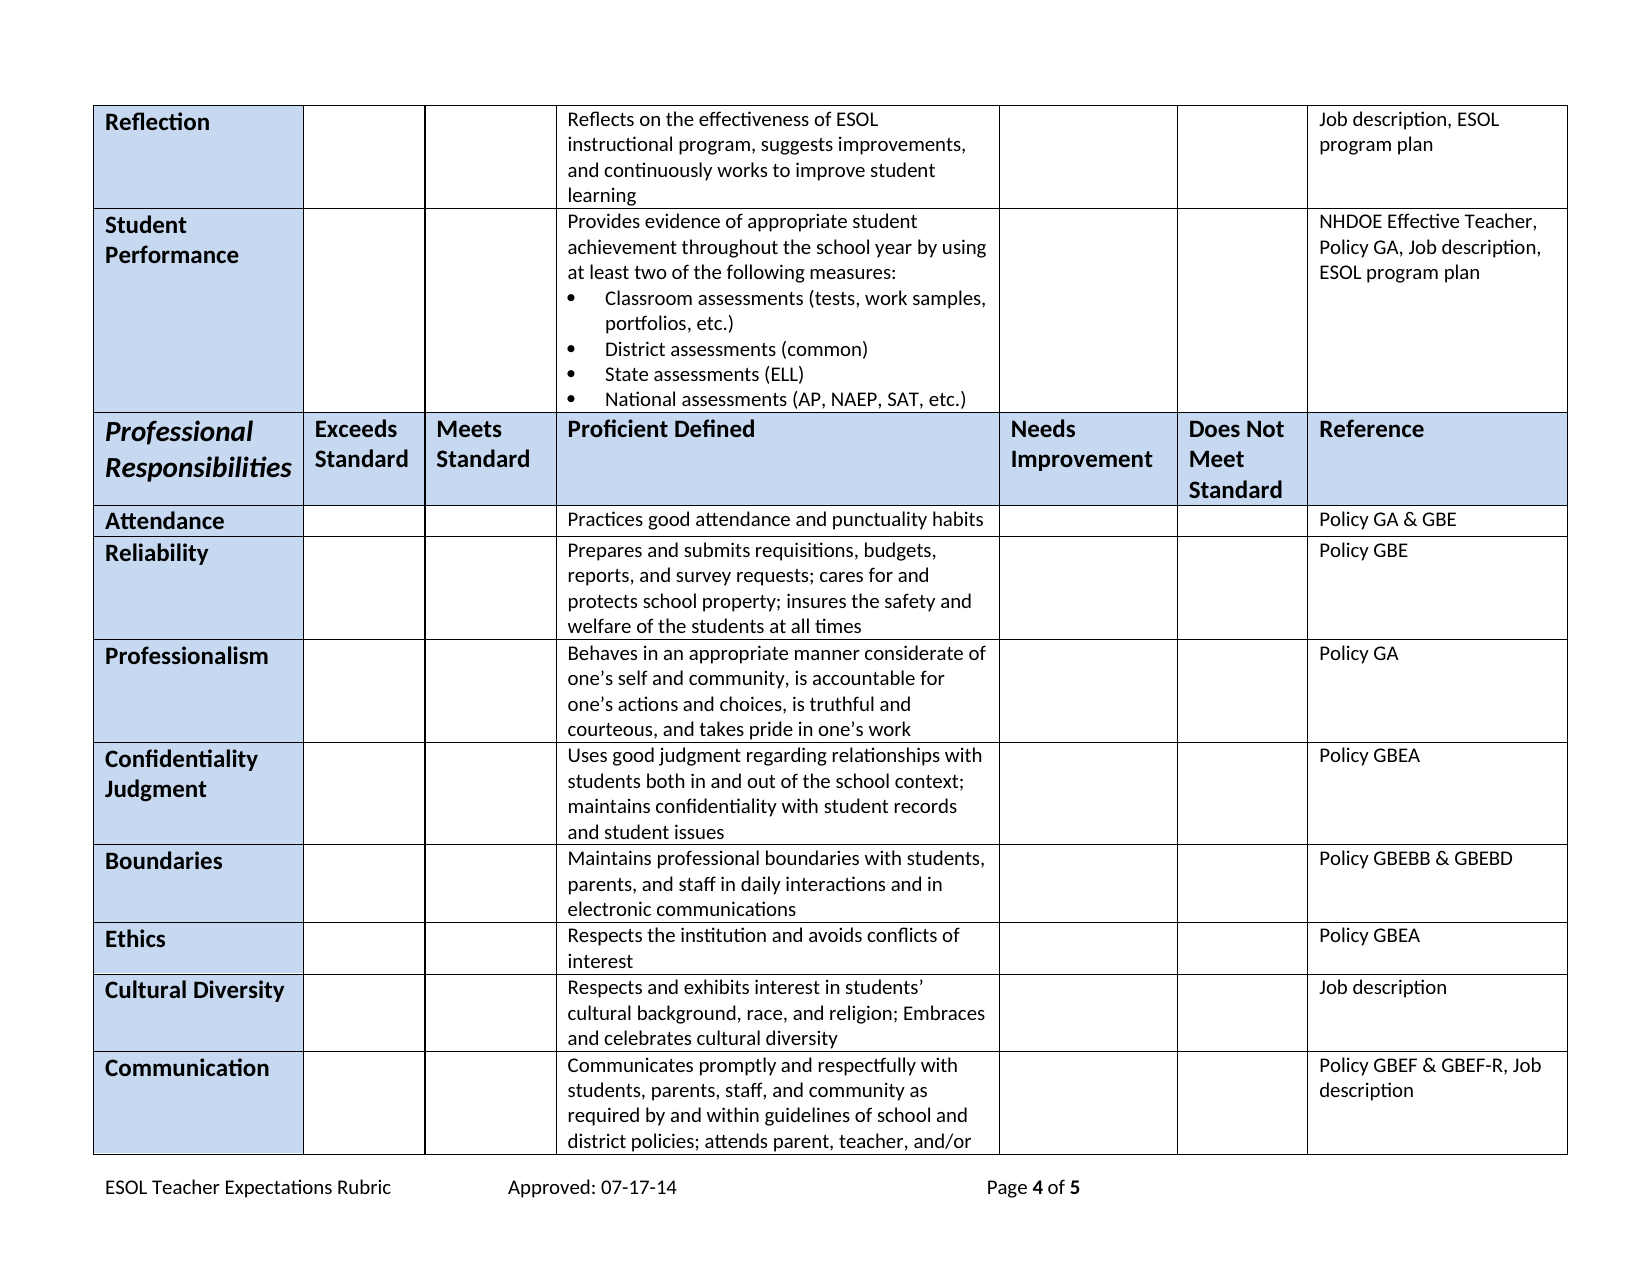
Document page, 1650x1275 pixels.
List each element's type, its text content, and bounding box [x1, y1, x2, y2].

table_cell [304, 975, 424, 1051]
table_cell Policy GBEA [1308, 923, 1567, 973]
table_cell Attendance [94, 506, 303, 536]
table_cell Policy GA [1308, 640, 1567, 742]
table_cell Does Not Meet Standard [1178, 413, 1307, 505]
table_cell [1000, 506, 1177, 536]
table_cell Practices good attendance and punctuality habits [557, 506, 999, 536]
table_cell Exceeds Standard [304, 413, 424, 505]
table_cell [426, 975, 556, 1051]
table_cell Respects and exhibits interest in students’ cultural background, race, and religion; Embraces and celebrates cultural diversity [557, 975, 999, 1051]
table_cell Student Performance [94, 209, 303, 412]
table_cell Respects the institution and avoids conflicts of interest [557, 923, 999, 973]
table_cell [304, 209, 424, 412]
table_cell [1178, 743, 1307, 844]
table_cell [1178, 106, 1307, 208]
table_cell Cultural Diversity [94, 975, 303, 1051]
table_cell Reliability [94, 537, 303, 639]
table_cell [1000, 743, 1177, 844]
table_cell [1000, 537, 1177, 639]
table_cell Policy GBEA [1308, 743, 1567, 844]
table_cell [304, 743, 424, 844]
table_cell [426, 640, 556, 742]
table_cell Job description, ESOL program plan [1308, 106, 1567, 208]
table_cell [426, 537, 556, 639]
table_cell Behaves in an appropriate manner considerate of one’s self and community, is accountable for one’s actions and choices, is truthful and courteous, and takes pride in one’s work [557, 640, 999, 742]
table_cell Uses good judgment regarding relationships with students both in and out of the school context; maintains confidentiality with student records and student issues [557, 743, 999, 844]
table_cell [1178, 845, 1307, 922]
table_cell NHDOE Effective Teacher, Policy GA, Job description, ESOL program plan [1308, 209, 1567, 412]
table_cell Policy GBEBB & GBEBD [1308, 845, 1567, 922]
table_cell [426, 506, 556, 536]
table_cell Reference [1308, 413, 1567, 505]
table_cell [1000, 209, 1177, 412]
table_cell [1178, 537, 1307, 639]
table_cell [1178, 209, 1307, 412]
table_cell Professional Responsibilities [94, 413, 303, 505]
table_cell [304, 537, 424, 639]
table_cell Maintains professional boundaries with students, parents, and staff in daily interactions and in electronic communications [557, 845, 999, 922]
table_cell [1000, 923, 1177, 973]
table_cell [426, 845, 556, 922]
table_cell Communication [94, 1052, 303, 1153]
table_cell Reflects on the effectiveness of ESOL instructional program, suggests improvements, and continuously works to improve student learning [557, 106, 999, 208]
table_cell Job description [1308, 975, 1567, 1051]
table_cell Confidentiality Judgment [94, 743, 303, 844]
table_cell [1000, 845, 1177, 922]
table_cell [426, 106, 556, 208]
table_cell Provides evidence of appropriate student achievement throughout the school year by using at least two of the following measures: Classroom assessments (tests, work samples, portfolios, etc.) District assessments (common) State assessments (ELL) National assessments (AP, NAEP, SAT, etc.) [557, 209, 999, 412]
table_cell Boundaries [94, 845, 303, 922]
table_cell [1000, 1052, 1177, 1153]
table_cell [1000, 975, 1177, 1051]
table_cell [426, 1052, 556, 1153]
table_cell Prepares and submits requisitions, budgets, reports, and survey requests; cares for and protects school property; insures the safety and welfare of the students at all times [557, 537, 999, 639]
table_cell [1178, 923, 1307, 973]
table_cell [1178, 640, 1307, 742]
table_cell Ethics [94, 923, 303, 973]
table_cell Needs Improvement [1000, 413, 1177, 505]
table_cell [426, 209, 556, 412]
table_cell [1178, 506, 1307, 536]
table_cell Professionalism [94, 640, 303, 742]
table_cell [426, 743, 556, 844]
table_cell [304, 845, 424, 922]
table_cell [426, 923, 556, 973]
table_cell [1308, 1052, 1567, 1153]
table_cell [557, 1052, 999, 1153]
table_cell [304, 506, 424, 536]
table_cell Policy GA & GBE [1308, 506, 1567, 536]
table_cell Policy GBE [1308, 537, 1567, 639]
table_cell [1000, 640, 1177, 742]
table_cell [1178, 975, 1307, 1051]
table_cell [304, 923, 424, 973]
table_cell Reflection [94, 106, 303, 208]
table_cell Proficient Defined [557, 413, 999, 505]
table_cell [304, 106, 424, 208]
table_cell [1178, 1052, 1307, 1153]
table_cell Meets Standard [426, 413, 556, 505]
table_cell [1000, 106, 1177, 208]
table_cell [304, 640, 424, 742]
table_cell [304, 1052, 424, 1153]
